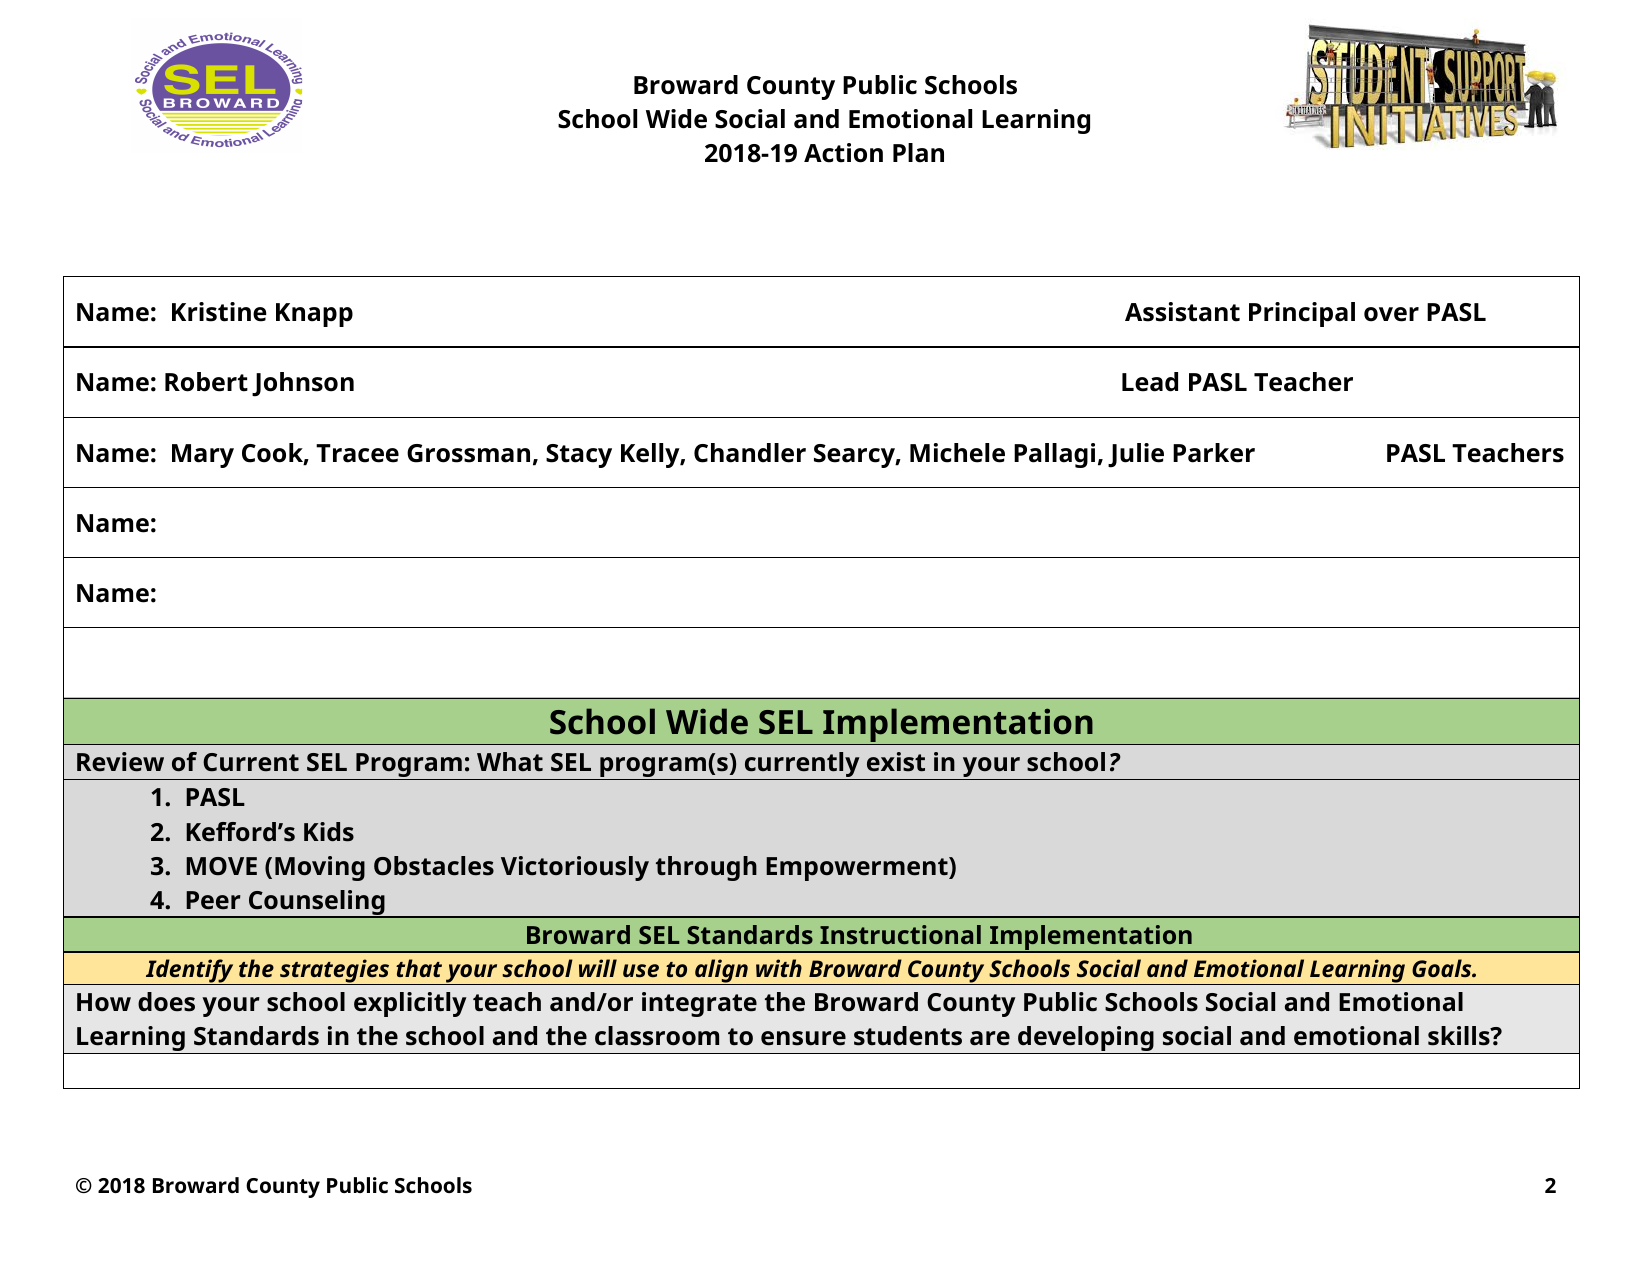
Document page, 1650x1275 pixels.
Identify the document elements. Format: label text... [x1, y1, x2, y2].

picture [1275, 18, 1571, 152]
table_cell Name: [64, 488, 1579, 557]
table_cell School Wide SEL Implementation [64, 699, 1579, 744]
table_cell Name: Kristine Knapp Assistant Principal over PASL [64, 277, 1579, 346]
table_cell [64, 628, 1579, 697]
table_cell Identify the strategies that your school will use to align with Broward County Schools Social and Emotional Learning Goals. [64, 953, 1579, 984]
table_cell Name: [64, 558, 1579, 627]
table_cell Name: Mary Cook, Tracee Grossman, Stacy Kelly, Chandler Searcy, Michele Pallagi, Julie Parker PASL Teachers [64, 418, 1579, 487]
table_cell [64, 1054, 1579, 1088]
table_cell How does your school explicitly teach and/or integrate the Broward County Public Schools Social and Emotional Learning Standards in the school and the classroom to ensure students are developing social and emotional skills? [64, 985, 1579, 1053]
picture [131, 18, 302, 153]
table_cell 1. PASL 2. Kefford’s Kids 3. MOVE (Moving Obstacles Victoriously through Empowerment) 4. Peer Counseling [64, 780, 1579, 916]
table_cell Review of Current SEL Program: What SEL program(s) currently exist in your school? [64, 745, 1579, 779]
table_cell Name: Robert Johnson Lead PASL Teacher [64, 348, 1579, 417]
table_cell Broward SEL Standards Instructional Implementation [64, 918, 1579, 951]
